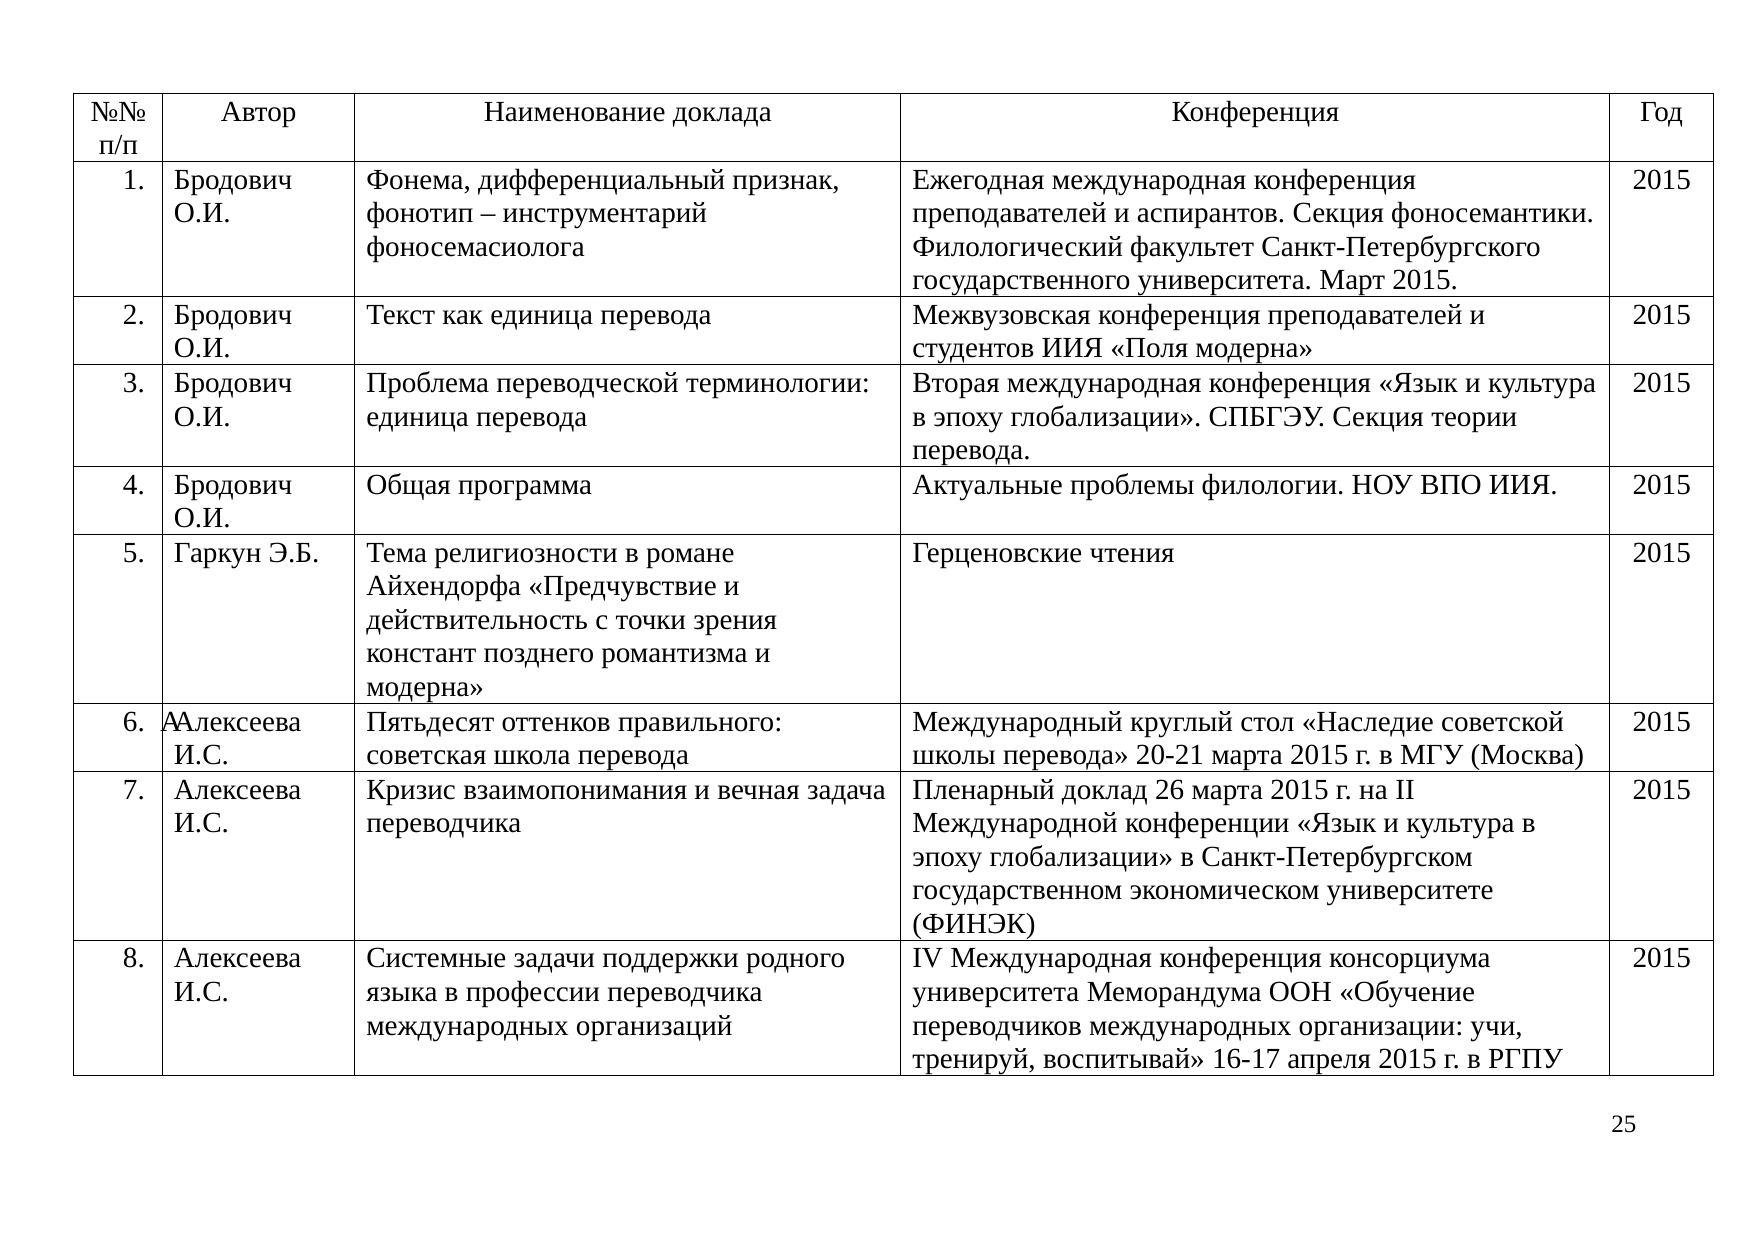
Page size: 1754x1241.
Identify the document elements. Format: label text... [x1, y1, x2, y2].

table_cell Проблема переводческой терминологии: единица перевода [355, 365, 900, 466]
table_cell [74, 941, 162, 1075]
table_cell Герценовские чтения [901, 535, 1609, 703]
table_cell Актуальные проблемы филологии. НОУ ВПО ИИЯ. [901, 467, 1609, 534]
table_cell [355, 941, 900, 1075]
table_cell Пятьдесят оттенков правильного: советская школа перевода [355, 704, 900, 771]
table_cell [901, 941, 1609, 1075]
table_cell [74, 365, 162, 466]
table_cell 2015 [1610, 704, 1713, 771]
table_cell Ежегодная международная конференция преподавателей и аспирантов. Секция фоносемантики. Филологический факультет Санкт-Петербургского государственного университета. Март 2015. [901, 162, 1609, 296]
table_cell 2015 [1610, 772, 1713, 939]
table_cell 2015 [1610, 365, 1713, 466]
table_cell 2015 [1610, 467, 1713, 534]
table_cell Пленарный доклад 26 марта 2015 г. на II Международной конференции «Язык и культура в эпоху глобализации» в Санкт-Петербургском государственном экономическом университете (ФИНЭК) [901, 772, 1609, 939]
table_cell Бродович О.И. [163, 297, 354, 364]
table_cell 2015 [1610, 941, 1713, 1075]
table_cell Алексеева И.С. [163, 941, 354, 1075]
table_cell [74, 467, 162, 534]
table_cell [74, 162, 162, 296]
table_header Год [1610, 94, 1713, 161]
table_cell [74, 772, 162, 939]
table_cell Бродович О.И. [163, 162, 354, 296]
table_header Автор [163, 94, 354, 161]
table_cell Общая программа [355, 467, 900, 534]
table_cell Тема религиозности в романе Айхендорфа «Предчувствие и действительность с точки зрения констант позднего романтизма и модерна» [355, 535, 900, 703]
table_cell [74, 297, 162, 364]
table_cell [74, 535, 162, 703]
table_cell Межвузовская конференция преподавателей и студентов ИИЯ «Поля модерна» [901, 297, 1609, 364]
table_cell Бродович О.И. [163, 365, 354, 466]
table_cell Алексеева И.С. [163, 772, 354, 939]
table_cell Кризис взаимопонимания и вечная задача переводчика [355, 772, 900, 939]
table_header Наименование доклада [355, 94, 900, 161]
table_cell Текст как единица перевода [355, 297, 900, 364]
table_cell 2015 [1610, 162, 1713, 296]
table_header №№ п/п [74, 94, 162, 161]
table_header Конференция [901, 94, 1609, 161]
table_cell Бродович О.И. [163, 467, 354, 534]
table_cell Гаркун Э.Б. [163, 535, 354, 703]
table_cell А [74, 704, 162, 771]
table_cell 2015 [1610, 297, 1713, 364]
table_cell Вторая международная конференция «Язык и культура в эпоху глобализации». СПБГЭУ. Секция теории перевода. [901, 365, 1609, 466]
table_cell Международный круглый стол «Наследие советской школы перевода» 20-21 марта 2015 г. в МГУ (Москва) [901, 704, 1609, 771]
table_cell 2015 [1610, 535, 1713, 703]
table_cell Фонема, дифференциальный признак, фонотип – инструментарий фоносемасиолога [355, 162, 900, 296]
table_cell Алексеева И.С. [163, 704, 354, 771]
